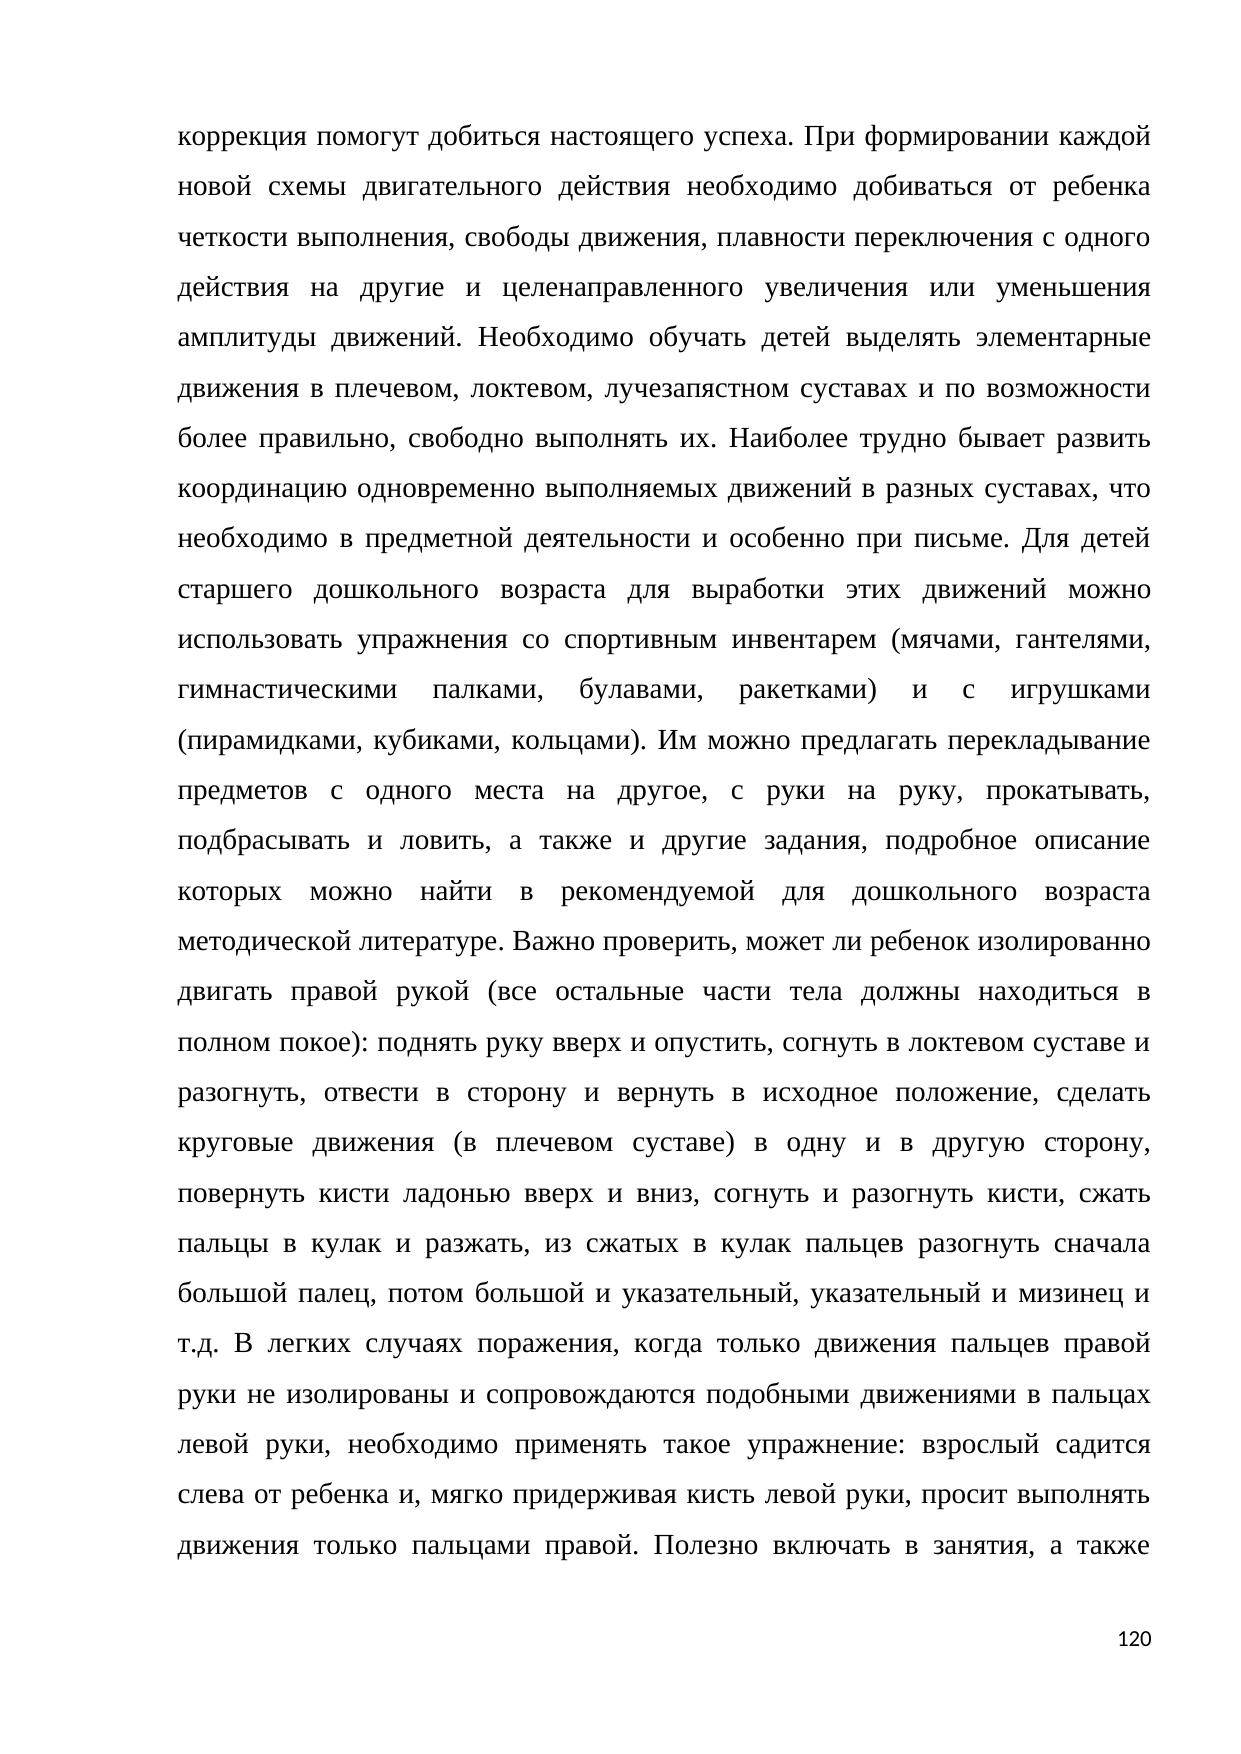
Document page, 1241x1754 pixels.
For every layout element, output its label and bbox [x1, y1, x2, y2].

text [177, 118, 1152, 1560]
